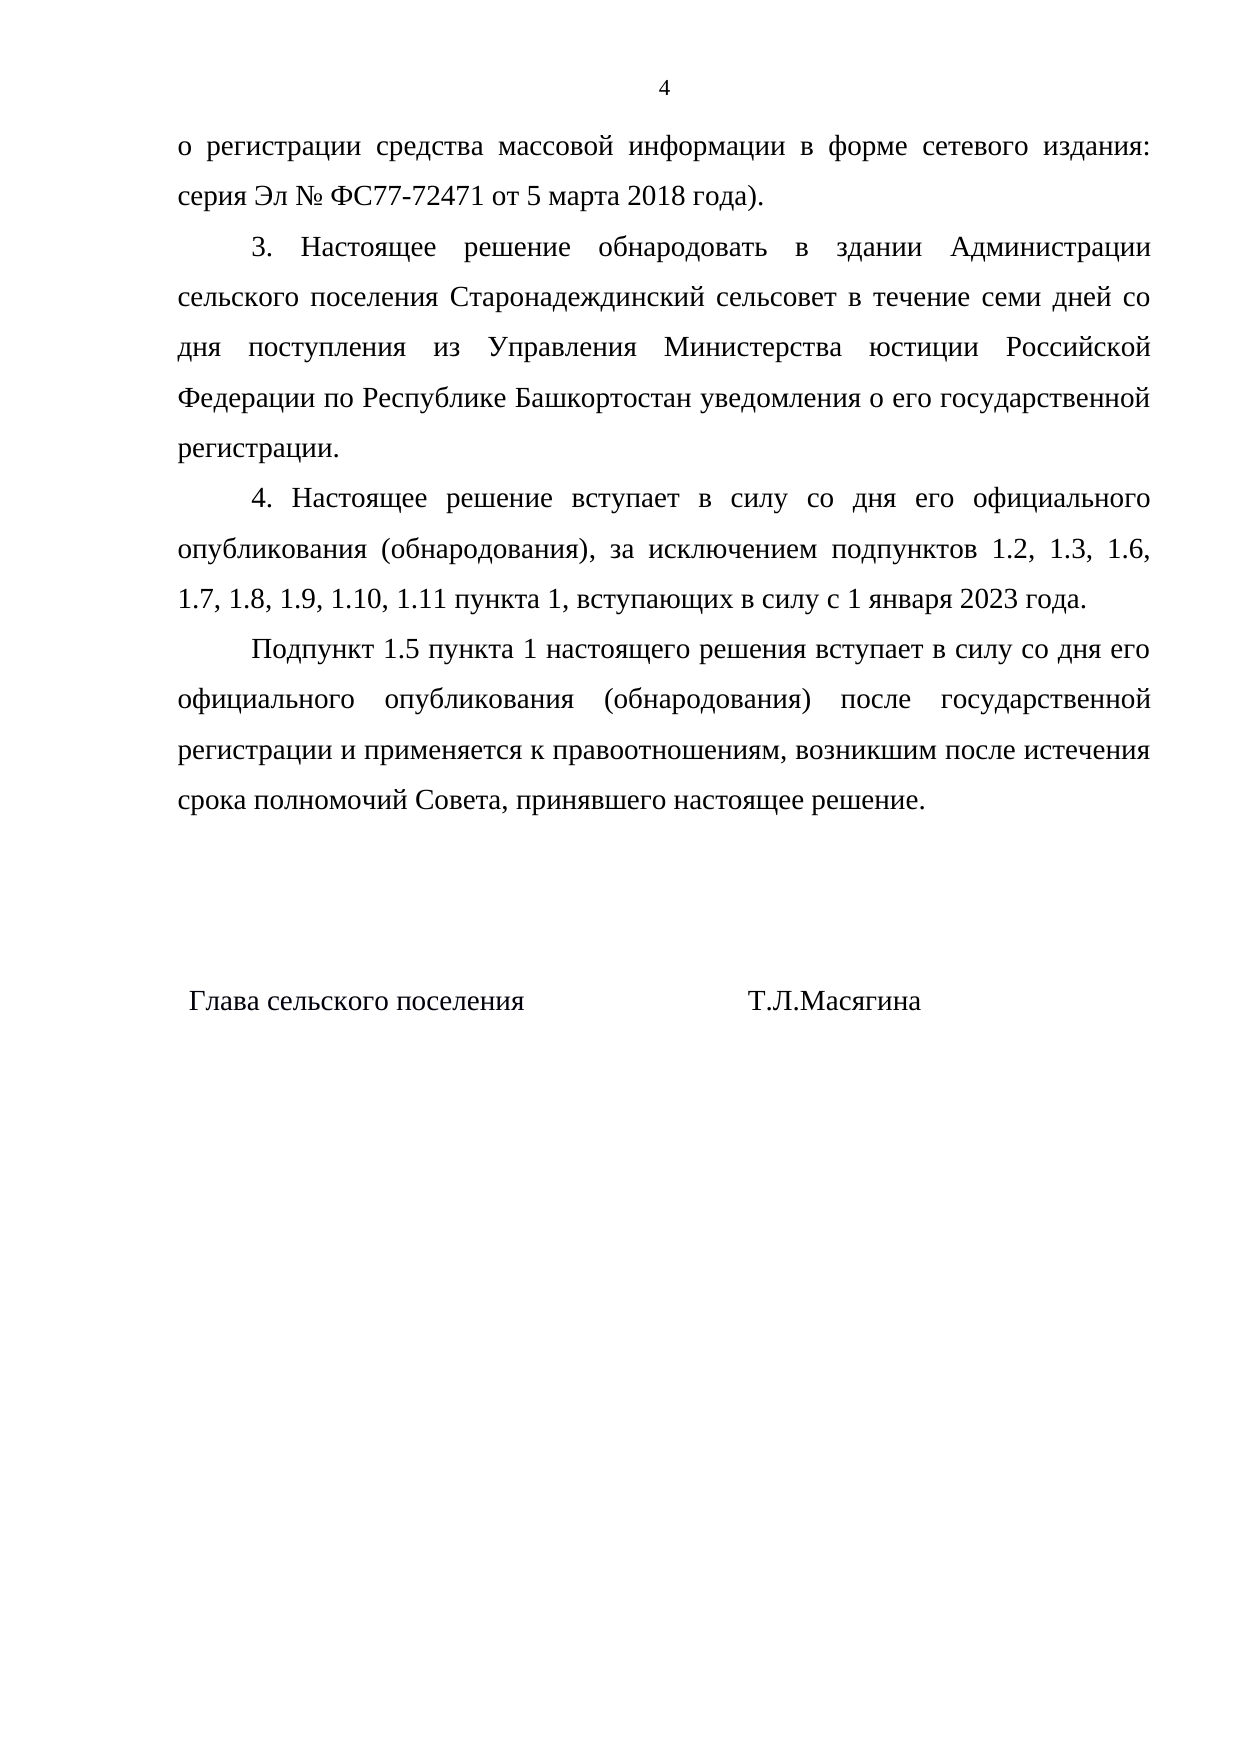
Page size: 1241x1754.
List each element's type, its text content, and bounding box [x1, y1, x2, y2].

table_header Т.Л.Масягина [664, 984, 1152, 1151]
text Подпункт 1.5 пункта 1 настоящего решения вступает в силу со дня его официального опубликования (обнародования) после государственной регистрации и применяется к правоотношениям, возникшим после истечения срока полномочий Совета, принявшего настоящее решение. [177, 631, 1152, 816]
table_header Глава сельского поселения [177, 984, 663, 1151]
text 4. Настоящее решение вступает в силу со дня его официального опубликования (обнародования), за исключением подпунктов 1.2, 1.3, 1.6, 1.7, 1.8, 1.9, 1.10, 1.11 пункта 1, вступающих в силу с 1 января 2023 года. [177, 480, 1152, 614]
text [177, 128, 1152, 212]
text 3. Настоящее решение обнародовать в здании Администрации сельского поселения Старонадеждинский сельсовет в течение семи дней со дня поступления из Управления Министерства юстиции Российской Федерации по Республике Башкортостан уведомления о его государственной регистрации. [177, 229, 1152, 464]
